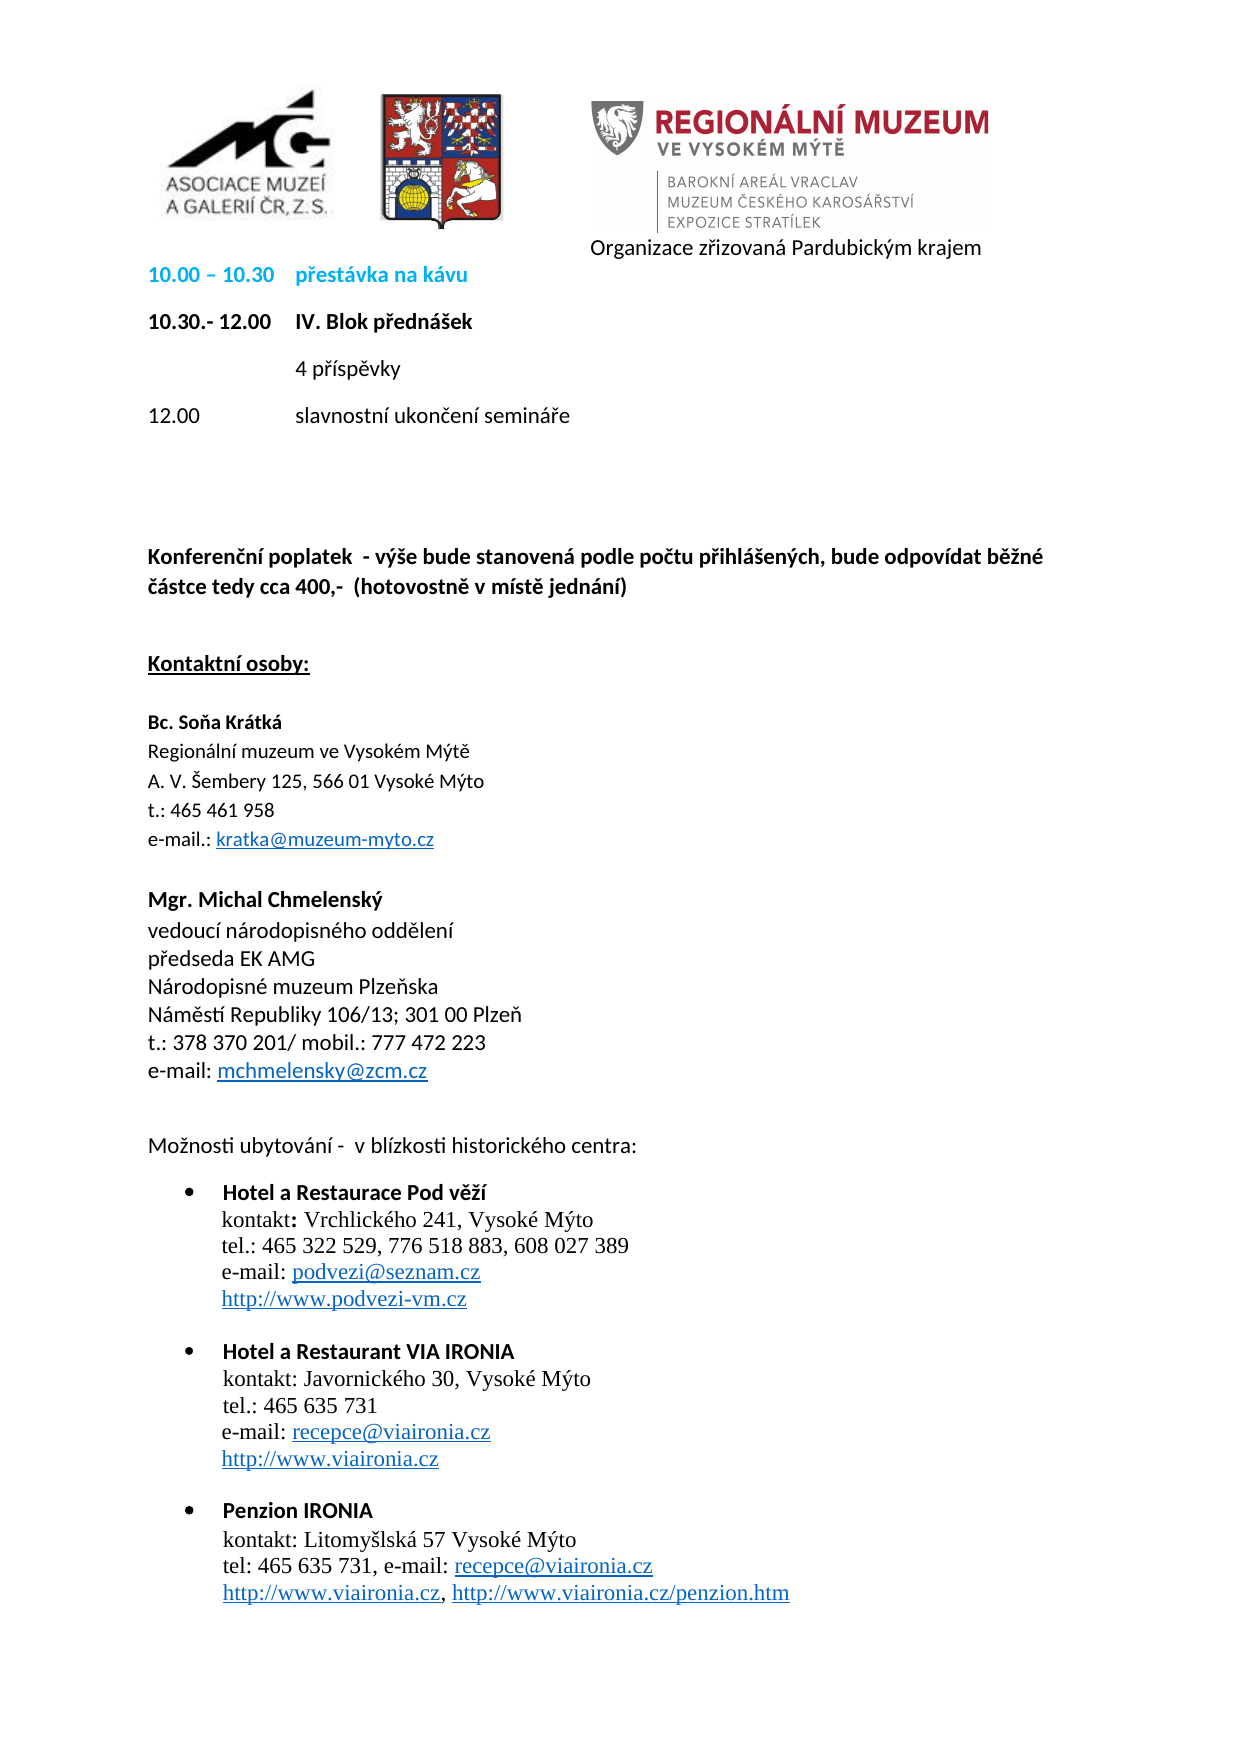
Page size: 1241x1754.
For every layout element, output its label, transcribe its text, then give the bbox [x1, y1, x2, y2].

text 10.00 – 10.30 přestávka na kávu [148, 261, 1093, 289]
text Bc. Soňa Krátká [148, 709, 1093, 735]
text Národopisné muzeum Plzeňska [148, 972, 1093, 1000]
text http://www.viaironia.cz, http://www.viaironia.cz/penzion.htm [223, 1579, 1093, 1605]
text Mgr. Michal Chmelenský [148, 886, 1093, 914]
text kontakt: Litomyšlská 57 Vysoké Mýto [223, 1526, 1093, 1552]
text e-mail.: kratka@muzeum-myto.cz [148, 826, 1093, 852]
text Konferenční poplatek - výše bude stanovená podle počtu přihlášených, bude odpovídat běžné částce tedy cca 400,- (hotovostně v místě jednání) [148, 542, 1093, 600]
text Kontaktní osoby: [148, 649, 1093, 677]
text e-mail: recepce@viaironia.cz [148, 1418, 1093, 1444]
text e-mail: podvezi@seznam.cz [148, 1258, 1093, 1285]
text Regionální muzeum ve Vysokém Mýtě [148, 739, 1093, 764]
text http://www.viaironia.cz [148, 1444, 1093, 1471]
picture [380, 92, 504, 233]
text A. V. Šembery 125, 566 01 Vysoké Mýto [148, 768, 1093, 793]
list Penzion IRONIA [185, 1496, 1093, 1524]
list Hotel a Restaurace Pod věží [185, 1178, 1093, 1206]
text 10.30.- 12.00 IV. Blok přednášek [148, 307, 1093, 336]
text e-mail: mchmelensky@zcm.cz [148, 1056, 1093, 1084]
text t.: 378 370 201/ mobil.: 777 472 223 [148, 1028, 1093, 1056]
text kontakt: Javornického 30, Vysoké Mýto tel.: 465 635 731 [223, 1366, 1093, 1418]
text t.: 465 461 958 [148, 797, 1093, 822]
text tel: 465 635 731, e-mail: recepce@viaironia.cz [223, 1552, 1093, 1579]
text Náměstí Republiky 106/13; 301 00 Plzeň [148, 1000, 1093, 1028]
list Hotel a Restaurant VIA IRONIA [185, 1337, 1093, 1366]
text http://www.podvezi-vm.cz [148, 1285, 1093, 1311]
text předseda EK AMG [148, 944, 1093, 972]
text Možnosti ubytování - v blízkosti historického centra: [148, 1131, 1093, 1159]
text vedoucí národopisného oddělení [148, 916, 1093, 944]
text kontakt: Vrchlického 241, Vysoké Mýto tel.: 465 322 529, 776 518 883, 608 027 389 [221, 1206, 1093, 1258]
picture [591, 101, 989, 233]
text 4 příspěvky [148, 354, 1093, 382]
text 12.00 slavnostní ukončení semináře [148, 401, 1093, 429]
